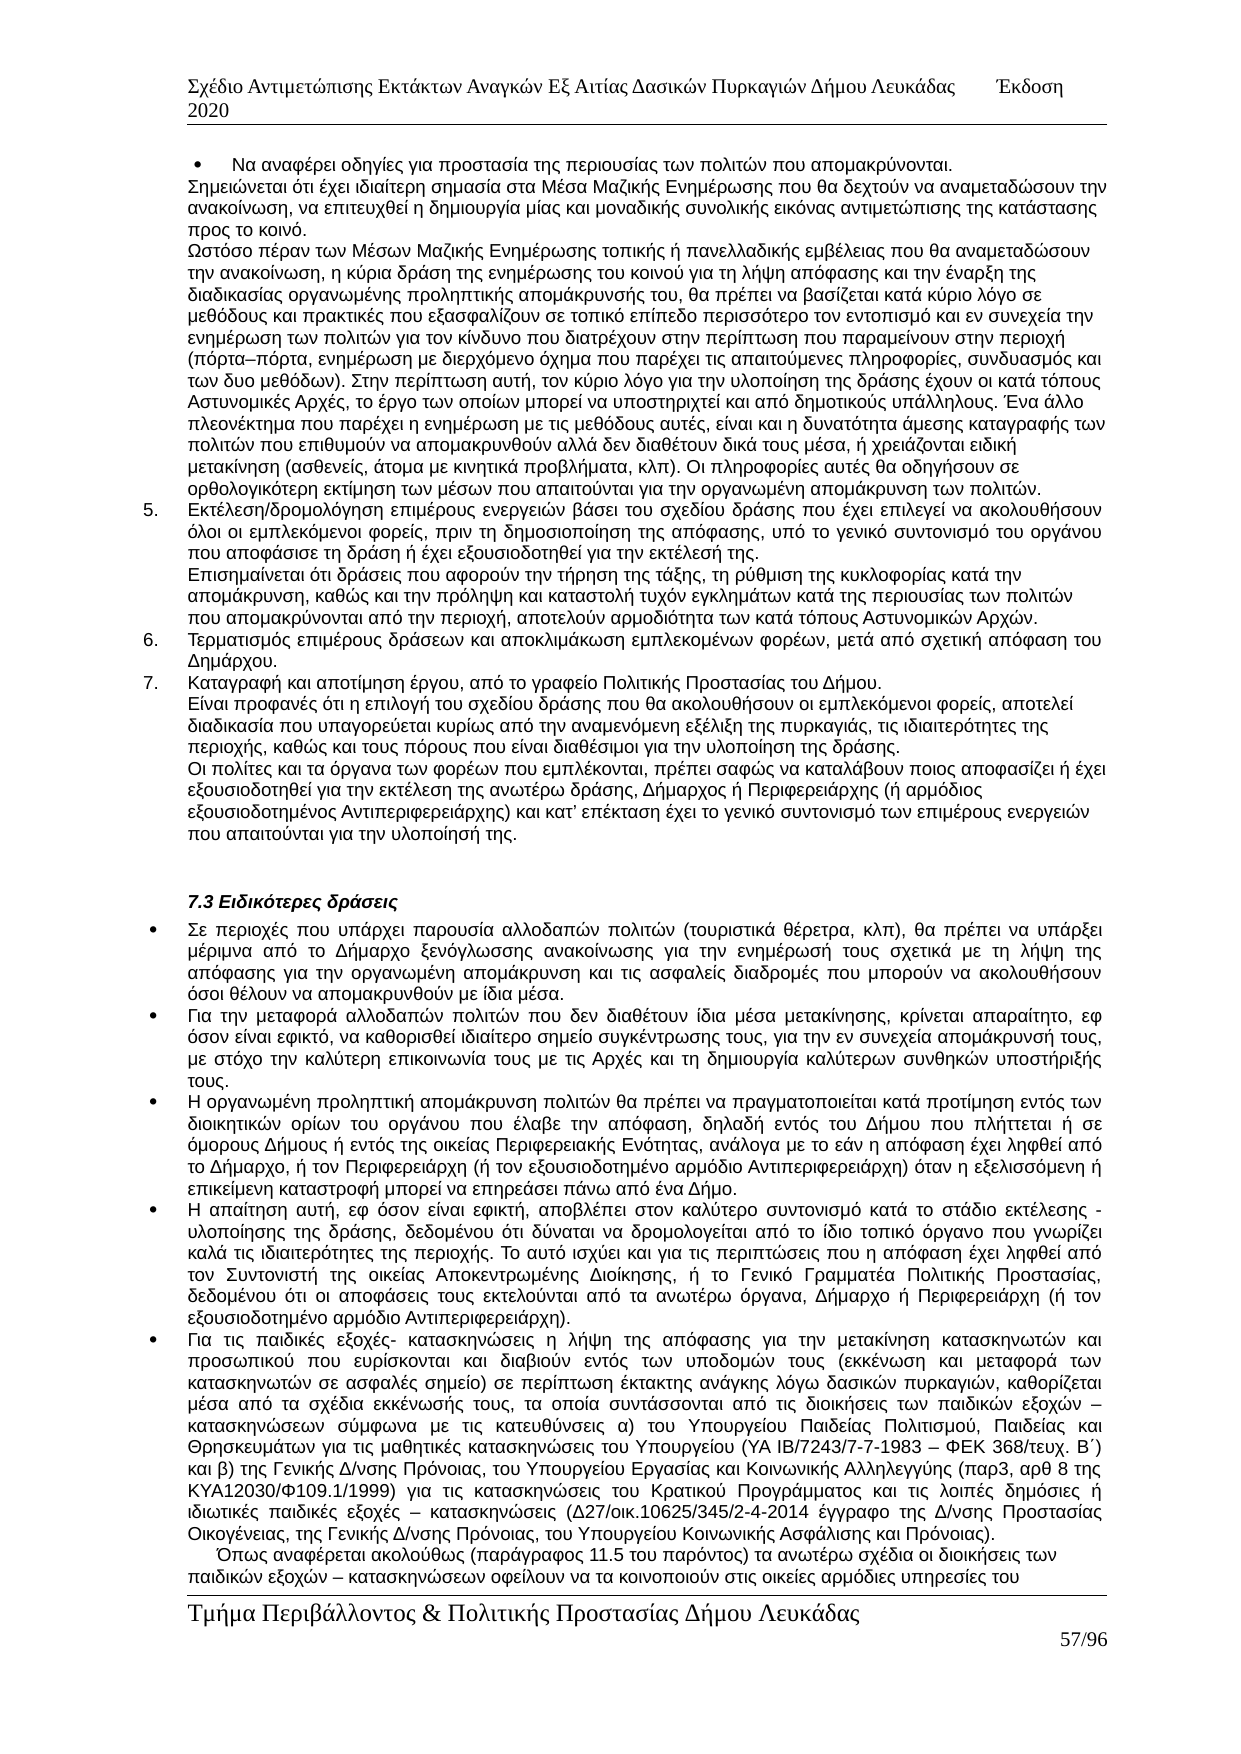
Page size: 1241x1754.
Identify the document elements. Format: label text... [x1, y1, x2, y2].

text Επισημαίνεται ότι δράσεις που αφορούν την τήρηση της τάξης, τη ρύθμιση της κυκλοφορίας κατά την απομάκρυνση, καθώς και την πρόληψη και καταστολή τυχόν εγκλημάτων κατά της περιουσίας των πολιτών που απομακρύνονται από την περιοχή, αποτελούν αρμοδιότητα των κατά τόπους Αστυνομικών Αρχών. [187, 564, 1107, 628]
text Σημειώνεται ότι έχει ιδιαίτερη σημασία στα Μέσα Μαζικής Ενημέρωσης που θα δεχτούν να αναμεταδώσουν την ανακοίνωση, να επιτευχθεί η δημιουργία μίας και μοναδικής συνολικής εικόνας αντιμετώπισης της κατάστασης προς το κοινό. [187, 176, 1107, 240]
list Η οργανωμένη προληπτική απομάκρυνση πολιτών θα πρέπει να πραγματοποιείται κατά προτίμηση εντός των διοικητικών ορίων του οργάνου που έλαβε την απόφαση, δηλαδή εντός του Δήμου που πλήττεται ή σε όμορους Δήμους ή εντός της οικείας Περιφερειακής Ενότητας, ανάλογα με το εάν η απόφαση έχει ληφθεί από το Δήμαρχο, ή τον Περιφερειάρχη (ή τον εξουσιοδοτημένο αρμόδιο Αντιπεριφερειάρχη) όταν η εξελισσόμενη ή επικείμενη καταστροφή μπορεί να επηρεάσει πάνω από ένα Δήμο. [150, 1091, 1103, 1199]
list Η απαίτηση αυτή, εφ όσον είναι εφικτή, αποβλέπει στον καλύτερο συντονισμό κατά το στάδιο εκτέλεσης - υλοποίησης της δράσης, δεδομένου ότι δύναται να δρομολογείται από το ίδιο τοπικό όργανο που γνωρίζει καλά τις ιδιαιτερότητες της περιοχής. Το αυτό ισχύει και για τις περιπτώσεις που η απόφαση έχει ληφθεί από τον Συντονιστή της οικείας Αποκεντρωμένης Διοίκησης, ή το Γενικό Γραμματέα Πολιτικής Προστασίας, δεδομένου ότι οι αποφάσεις τους εκτελούνται από τα ανωτέρω όργανα, Δήμαρχο ή Περιφερειάρχη (ή τον εξουσιοδοτημένο αρμόδιο Αντιπεριφερειάρχη). [150, 1199, 1103, 1328]
text Είναι προφανές ότι η επιλογή του σχεδίου δράσης που θα ακολουθήσουν οι εμπλεκόμενοι φορείς, αποτελεί διαδικασία που υπαγορεύεται κυρίως από την αναμενόμενη εξέλιξη της πυρκαγιάς, τις ιδιαιτερότητες της περιοχής, καθώς και τους πόρους που είναι διαθέσιμοι για την υλοποίηση της δράσης. [187, 693, 1107, 758]
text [187, 1544, 1107, 1587]
list Τερματισμός επιμέρους δράσεων και αποκλιμάκωση εμπλεκομένων φορέων, μετά από σχετική απόφαση του Δημάρχου. [143, 628, 1103, 671]
list Σε περιοχές που υπάρχει παρουσία αλλοδαπών πολιτών (τουριστικά θέρετρα, κλπ), θα πρέπει να υπάρξει μέριμνα από το Δήμαρχο ξενόγλωσσης ανακοίνωσης για την ενημέρωσή τους σχετικά με τη λήψη της απόφασης για την οργανωμένη απομάκρυνση και τις ασφαλείς διαδρομές που μπορούν να ακολουθήσουν όσοι θέλουν να απομακρυνθούν με ίδια μέσα. [150, 918, 1103, 1005]
text Οι πολίτες και τα όργανα των φορέων που εμπλέκονται, πρέπει σαφώς να καταλάβουν ποιος αποφασίζει ή έχει εξουσιοδοτηθεί για την εκτέλεση της ανωτέρω δράσης, Δήμαρχος ή Περιφερειάρχης (ή αρμόδιος εξουσιοδοτημένος Αντιπεριφερειάρχης) και κατ’ επέκταση έχει το γενικό συντονισμό των επιμέρους ενεργειών που απαιτούνται για την υλοποίησή της. [187, 758, 1107, 844]
subtitle 7.3 Ειδικότερες δράσεις [187, 891, 1107, 912]
text Ωστόσο πέραν των Μέσων Μαζικής Ενημέρωσης τοπικής ή πανελλαδικής εμβέλειας που θα αναμεταδώσουν την ανακοίνωση, η κύρια δράση της ενημέρωσης του κοινού για τη λήψη απόφασης και την έναρξη της διαδικασίας οργανωμένης προληπτικής απομάκρυνσής του, θα πρέπει να βασίζεται κατά κύριο λόγο σε μεθόδους και πρακτικές που εξασφαλίζουν σε τοπικό επίπεδο περισσότερο τον εντοπισμό και εν συνεχεία την ενημέρωση των πολιτών για τον κίνδυνο που διατρέχουν στην περίπτωση που παραμείνουν στην περιοχή (πόρτα–πόρτα, ενημέρωση με διερχόμενο όχημα που παρέχει τις απαιτούμενες πληροφορίες, συνδυασμός και των δυο μεθόδων). Στην περίπτωση αυτή, τον κύριο λόγο για την υλοποίηση της δράσης έχουν οι κατά τόπους Αστυνομικές Αρχές, το έργο των οποίων μπορεί να υποστηριχτεί και από δημοτικούς υπάλληλους. Ένα άλλο πλεονέκτημα που παρέχει η ενημέρωση με τις μεθόδους αυτές, είναι και η δυνατότητα άμεσης καταγραφής των πολιτών που επιθυμούν να απομακρυνθούν αλλά δεν διαθέτουν δικά τους μέσα, ή χρειάζονται ειδική μετακίνηση (ασθενείς, άτομα με κινητικά προβλήματα, κλπ). Οι πληροφορίες αυτές θα οδηγήσουν σε ορθολογικότερη εκτίμηση των μέσων που απαιτούνται για την οργανωμένη απομάκρυνση των πολιτών. [187, 240, 1107, 499]
list Να αναφέρει οδηγίες για προστασία της περιουσίας των πολιτών που απομακρύνονται. [194, 154, 1103, 176]
list Για την μεταφορά αλλοδαπών πολιτών που δεν διαθέτουν ίδια μέσα μετακίνησης, κρίνεται απαραίτητο, εφ όσον είναι εφικτό, να καθορισθεί ιδιαίτερο σημείο συγκέντρωσης τους, για την εν συνεχεία απομάκρυνσή τους, με στόχο την καλύτερη επικοινωνία τους με τις Αρχές και τη δημιουργία καλύτερων συνθηκών υποστήριξής τους. [150, 1005, 1103, 1091]
list Για τις παιδικές εξοχές- κατασκηνώσεις η λήψη της απόφασης για την μετακίνηση κατασκηνωτών και προσωπικού που ευρίσκονται και διαβιούν εντός των υποδομών τους (εκκένωση και μεταφορά των κατασκηνωτών σε ασφαλές σημείο) σε περίπτωση έκτακτης ανάγκης λόγω δασικών πυρκαγιών, καθορίζεται μέσα από τα σχέδια εκκένωσής τους, τα οποία συντάσσονται από τις διοικήσεις των παιδικών εξοχών – κατασκηνώσεων σύμφωνα με τις κατευθύνσεις α) του Υπουργείου Παιδείας Πολιτισμού, Παιδείας και Θρησκευμάτων για τις μαθητικές κατασκηνώσεις του Υπουργείου (ΥΑ ΙΒ/7243/7-7-1983 – ΦΕΚ 368/τευχ. Β΄) και β) της Γενικής Δ/νσης Πρόνοιας, του Υπουργείου Εργασίας και Κοινωνικής Αλληλεγγύης (παρ3, αρθ 8 της ΚΥΑ12030/Φ109.1/1999) για τις κατασκηνώσεις του Κρατικού Προγράμματος και τις λοιπές δημόσιες ή ιδιωτικές παιδικές εξοχές – κατασκηνώσεις (Δ27/οικ.10625/345/2-4-2014 έγγραφο της Δ/νσης Προστασίας Οικογένειας, της Γενικής Δ/νσης Πρόνοιας, του Υπουργείου Κοινωνικής Ασφάλισης και Πρόνοιας). [150, 1328, 1103, 1544]
list Καταγραφή και αποτίμηση έργου, από το γραφείο Πολιτικής Προστασίας του Δήμου. [143, 671, 1103, 693]
list Εκτέλεση/δρομολόγηση επιμέρους ενεργειών βάσει του σχεδίου δράσης που έχει επιλεγεί να ακολουθήσουν όλοι οι εμπλεκόμενοι φορείς, πριν τη δημοσιοποίηση της απόφασης, υπό το γενικό συντονισμό του οργάνου που αποφάσισε τη δράση ή έχει εξουσιοδοτηθεί για την εκτέλεσή της. [143, 499, 1103, 564]
